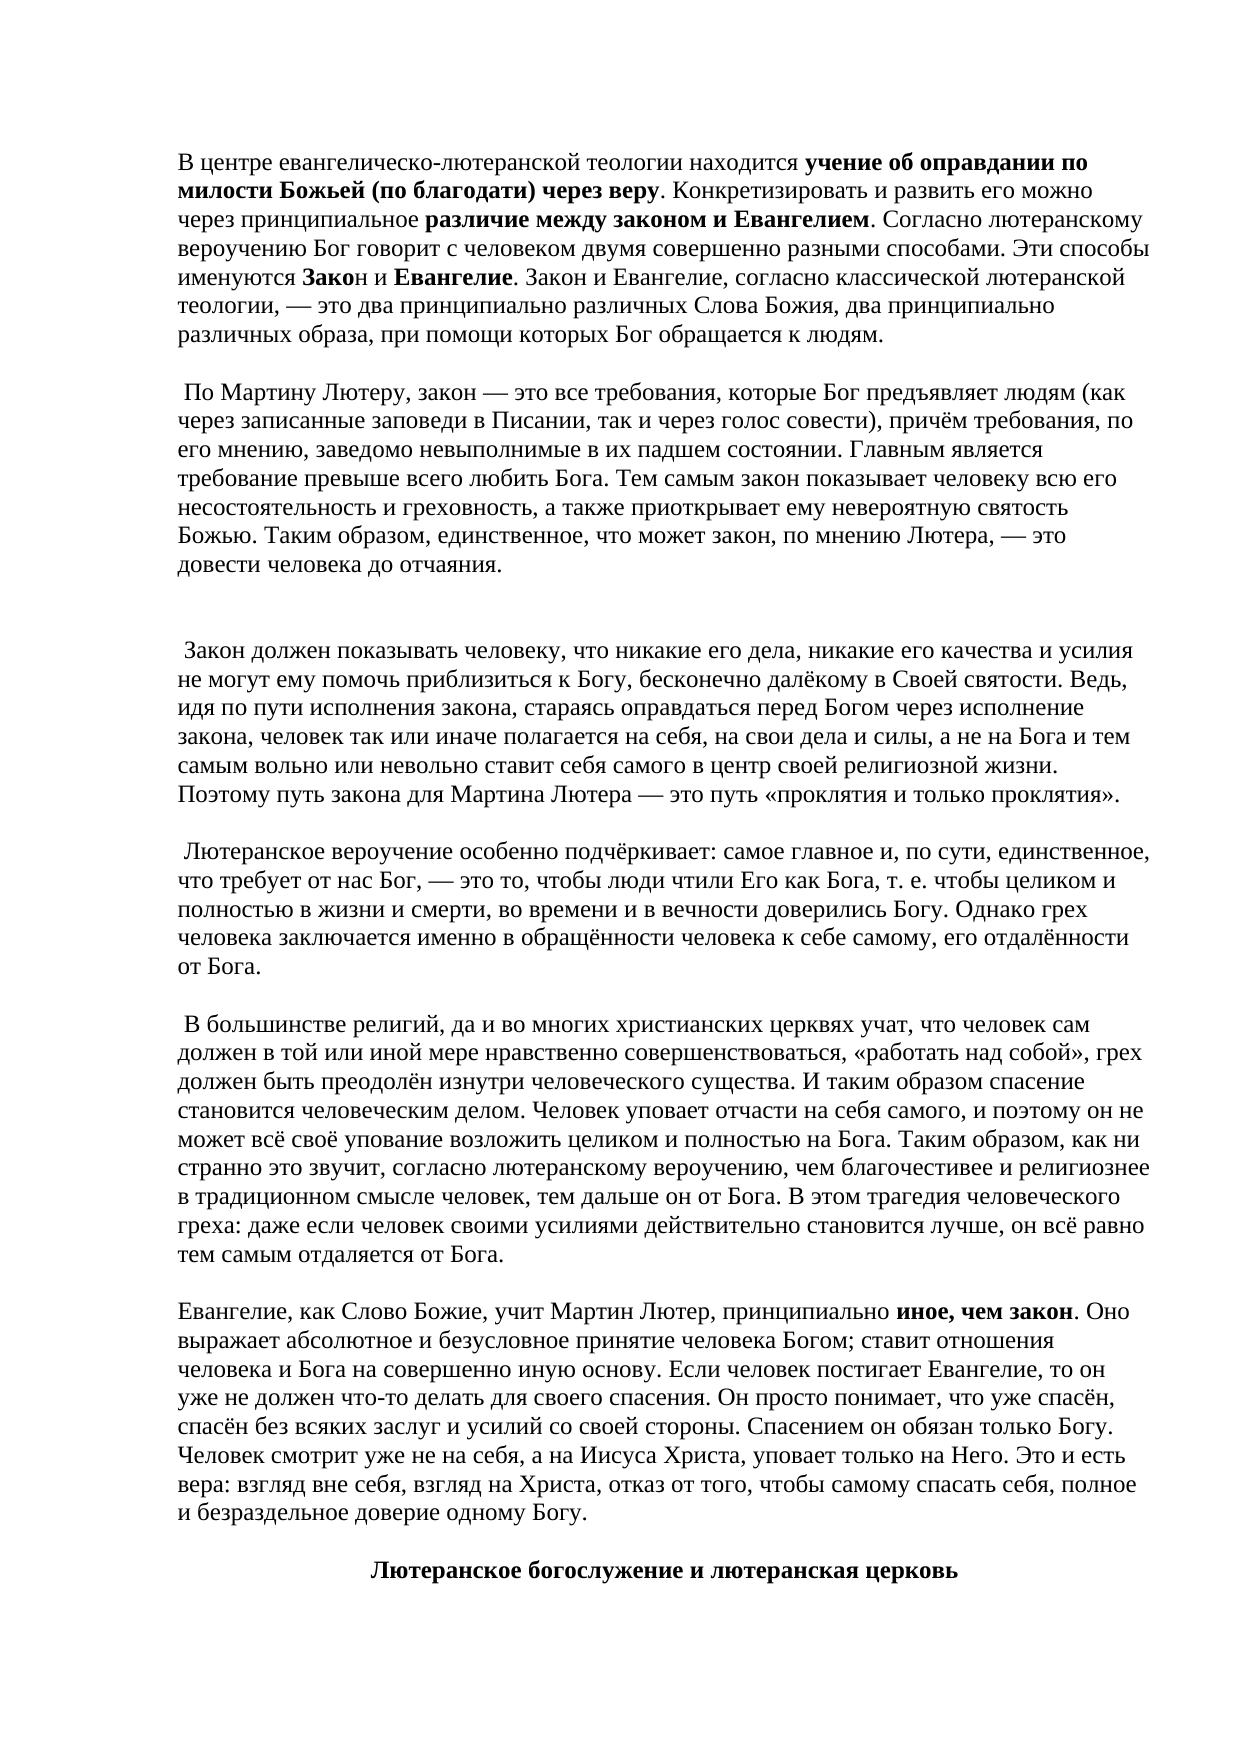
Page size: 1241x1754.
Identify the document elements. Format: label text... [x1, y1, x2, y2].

text Лютеранское богослужение и лютеранская церковь [177, 1555, 1152, 1584]
text По Мартину Лютеру, закон — это все требования, которые Бог предъявляет людям (как через записанные заповеди в Писании, так и через голос совести), причём требования, по его мнению, заведомо невыполнимые в их падшем состоянии. Главным является требование превыше всего любить Бога. Тем самым закон показывает человеку всю его несостоятельность и греховность, а также приоткрывает ему невероятную святость Божью. Таким образом, единственное, что может закон, по мнению Лютера, — это довести человека до отчаяния. [177, 377, 1152, 606]
text В большинстве религий, да и во многих христианских церквях учат, что человек сам должен в той или иной мере нравственно совершенствоваться, «работать над собой», грех должен быть преодолён изнутри человеческого существа. И таким образом спасение становится человеческим делом. Человек уповает отчасти на себя самого, и поэтому он не может всё своё упование возложить целиком и полностью на Бога. Таким образом, как ни странно это звучит, согласно лютеранскому вероучению, чем благочестивее и религиознее в традиционном смысле человек, тем дальше он от Бога. В этом трагедия человеческого греха: даже если человек своими усилиями действительно становится лучше, он всё равно тем самым отдаляется от Бога. [177, 1009, 1152, 1267]
text Евангелие, как Слово Божие, учит Мартин Лютер, принципиально иное, чем закон. Оно выражает абсолютное и безусловное принятие человека Богом; ставит отношения человека и Бога на совершенно иную основу. Если человек постигает Евангелие, то он уже не должен что-то делать для своего спасения. Он просто понимает, что уже спасён, спасён без всяких заслуг и усилий со своей стороны. Спасением он обязан только Богу. Человек смотрит уже не на себя, а на Иисуса Христа, уповает только на Него. Это и есть вера: взгляд вне себя, взгляд на Христа, отказ от того, чтобы самому спасать себя, полное и безраздельное доверие одному Богу. [177, 1296, 1152, 1526]
text Лютеранское вероучение особенно подчёркивает: самое главное и, по сути, единственное, что требует от нас Бог, — это то, чтобы люди чтили Его как Бога, т. е. чтобы целиком и полностью в жизни и смерти, во времени и в вечности доверились Богу. Однако грех человека заключается именно в обращённости человека к себе самому, его отдалённости от Бога. [177, 836, 1152, 980]
text Закон должен показывать человеку, что никакие его дела, никакие его качества и усилия не могут ему помочь приблизиться к Богу, бесконечно далёкому в Своей святости. Ведь, идя по пути исполнения закона, стараясь оправдаться перед Богом через исполнение закона, человек так или иначе полагается на себя, на свои дела и силы, а не на Бога и тем самым вольно или невольно ставит себя самого в центр своей религиозной жизни. Поэтому путь закона для Мартина Лютера — это путь «проклятия и только проклятия». [177, 635, 1152, 807]
text В центре евангелическо-лютеранской теологии находится учение об оправдании по милости Божьей (по благодати) через веру. Конкретизировать и развить его можно через принципиальное различие между законом и Евангелием. Согласно лютеранскому вероучению Бог говорит с человеком двумя совершенно разными способами. Эти способы именуются Закон и Евангелие. Закон и Евангелие, согласно классической лютеранской теологии, — это два принципиально различных Слова Божия, два принципиально различных образа, при помощи которых Бог обращается к людям. [177, 147, 1152, 348]
